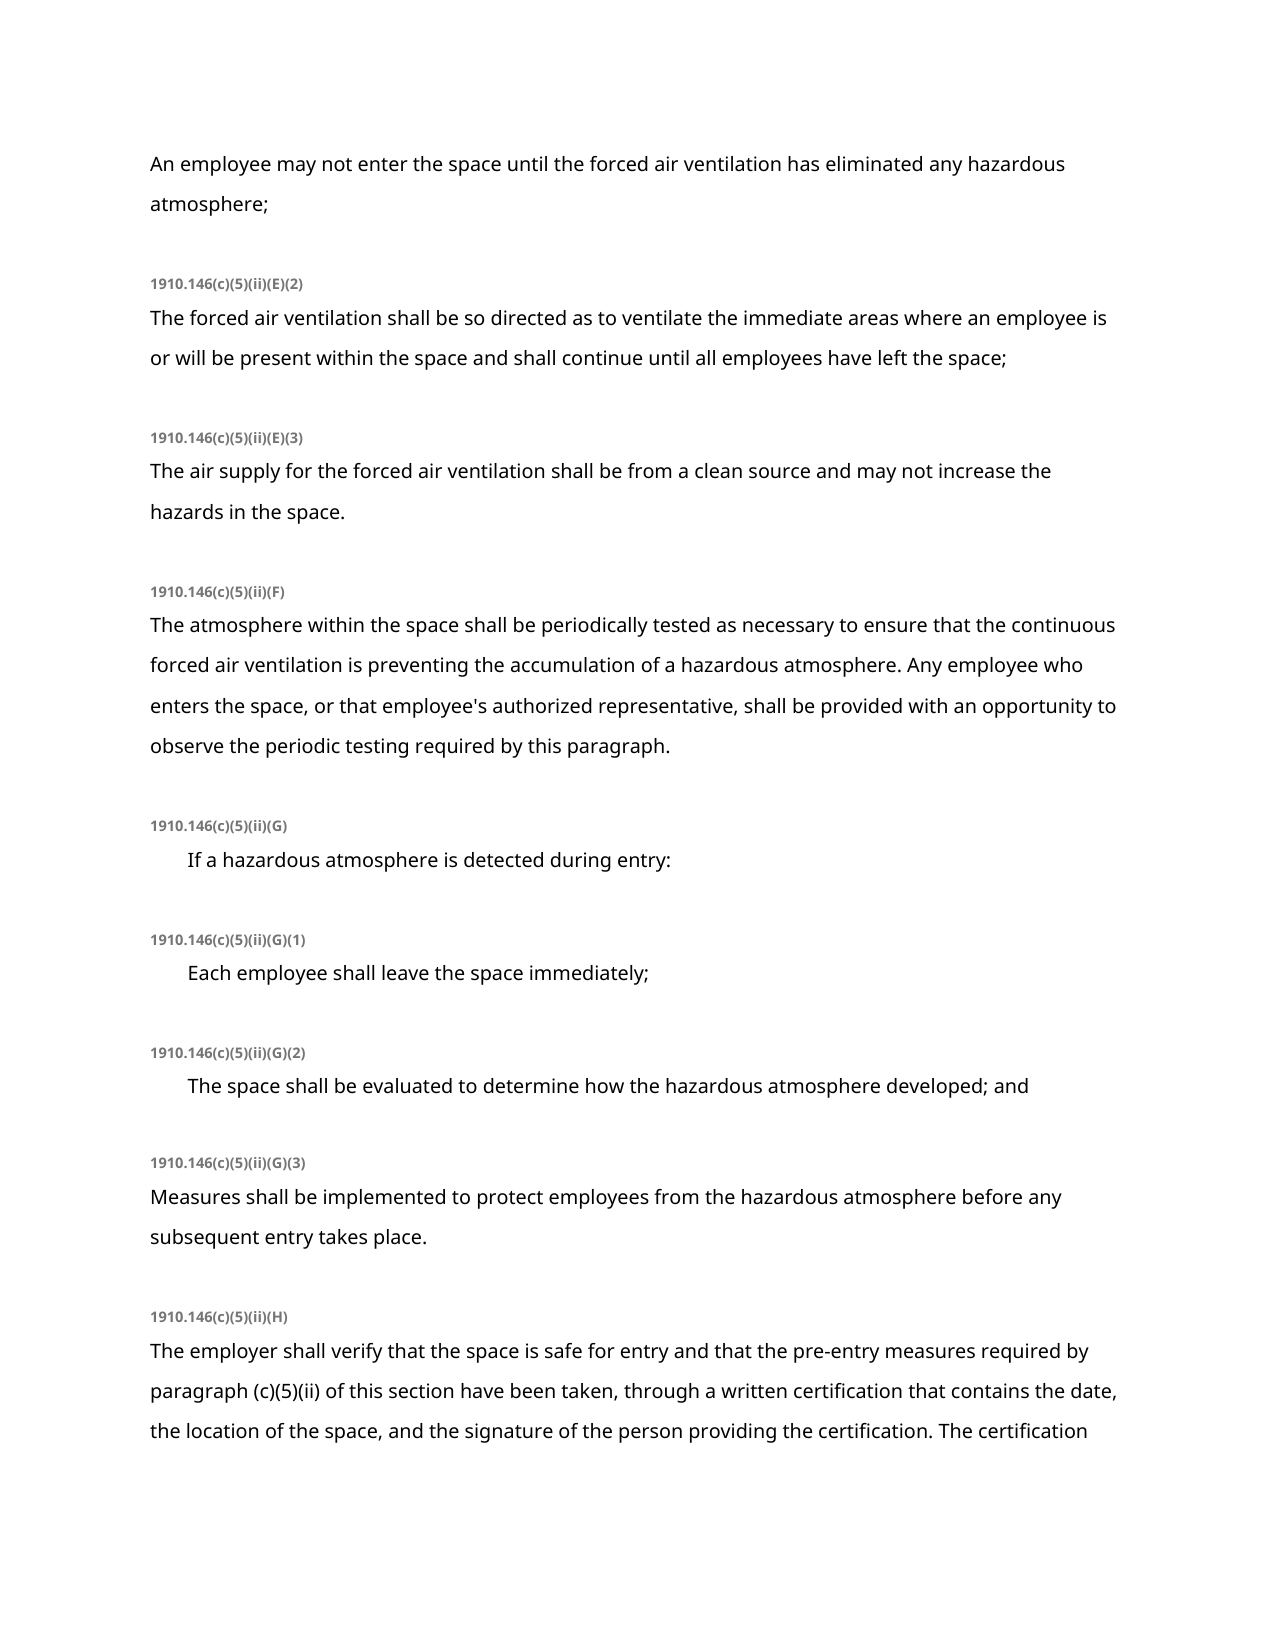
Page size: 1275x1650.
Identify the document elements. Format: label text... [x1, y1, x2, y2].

text 1910.146(c)(5)(ii)(F) [150, 581, 1125, 601]
text 1910.146(c)(5)(ii)(H) [150, 1307, 1125, 1327]
text Measures shall be implemented to protect employees from the hazardous atmosphere before any subsequent entry takes place. [150, 1183, 1125, 1251]
text The space shall be evaluated to determine how the hazardous atmosphere developed; and [150, 1072, 1125, 1099]
text 1910.146(c)(5)(ii)(G)(1) [150, 929, 1125, 949]
text 1910.146(c)(5)(ii)(G)(3) [150, 1153, 1125, 1173]
text If a hazardous atmosphere is detected during entry: [150, 846, 1125, 873]
text 1910.146(c)(5)(ii)(G) [150, 816, 1125, 836]
text The atmosphere within the space shall be periodically tested as necessary to ensure that the continuous forced air ventilation is preventing the accumulation of a hazardous atmosphere. Any employee who enters the space, or that employee's authorized representative, shall be provided with an opportunity to observe the periodic testing required by this paragraph. [150, 611, 1125, 759]
text 1910.146(c)(5)(ii)(G)(2) [150, 1043, 1125, 1063]
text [150, 1337, 1125, 1445]
text An employee may not enter the space until the forced air ventilation has eliminated any hazardous atmosphere; [150, 150, 1125, 217]
text The forced air ventilation shall be so directed as to ventilate the immediate areas where an employee is or will be present within the space and shall continue until all employees have left the space; [150, 304, 1125, 371]
text 1910.146(c)(5)(ii)(E)(2) [150, 274, 1125, 294]
text Each employee shall leave the space immediately; [150, 959, 1125, 986]
text The air supply for the forced air ventilation shall be from a clean source and may not increase the hazards in the space. [150, 457, 1125, 525]
text 1910.146(c)(5)(ii)(E)(3) [150, 428, 1125, 448]
